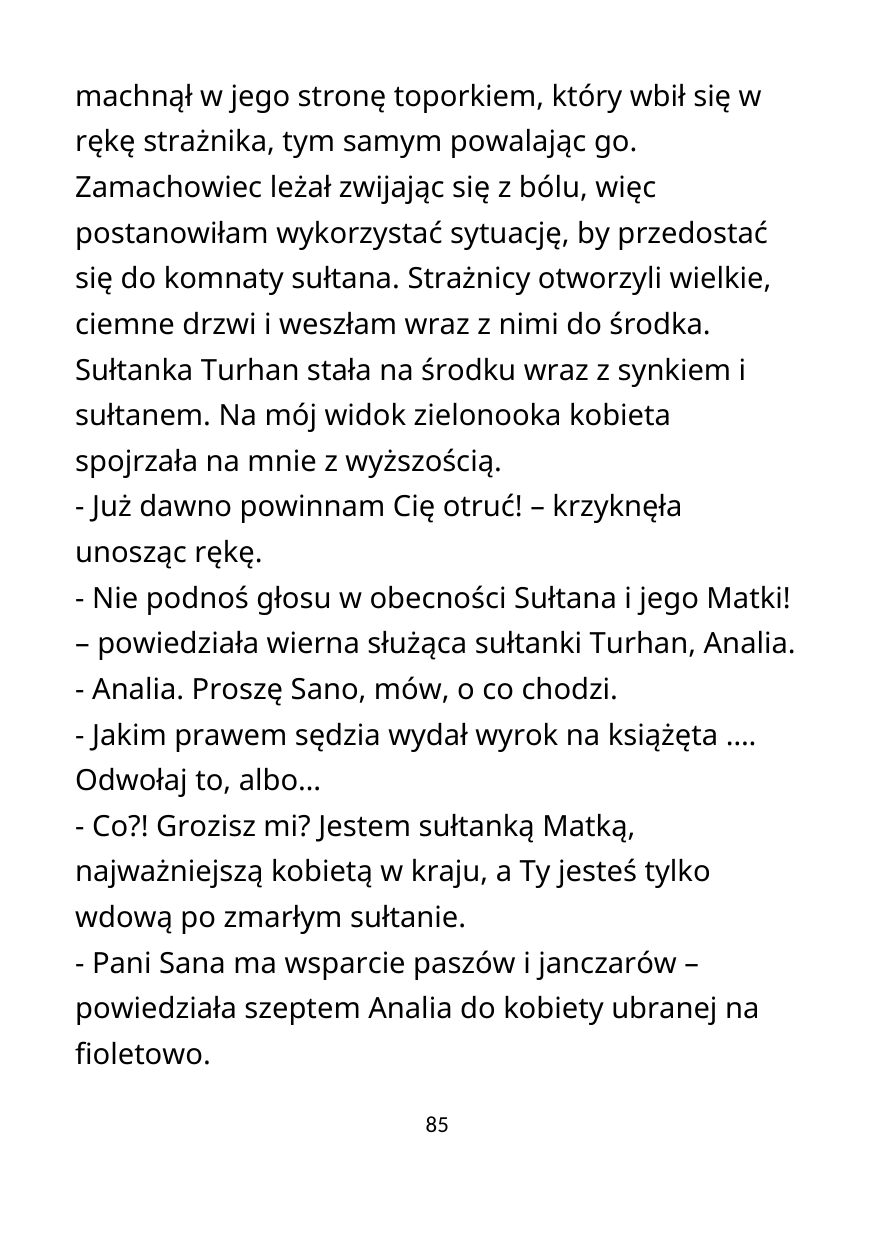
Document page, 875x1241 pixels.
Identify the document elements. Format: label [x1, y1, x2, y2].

text [75, 75, 799, 1073]
